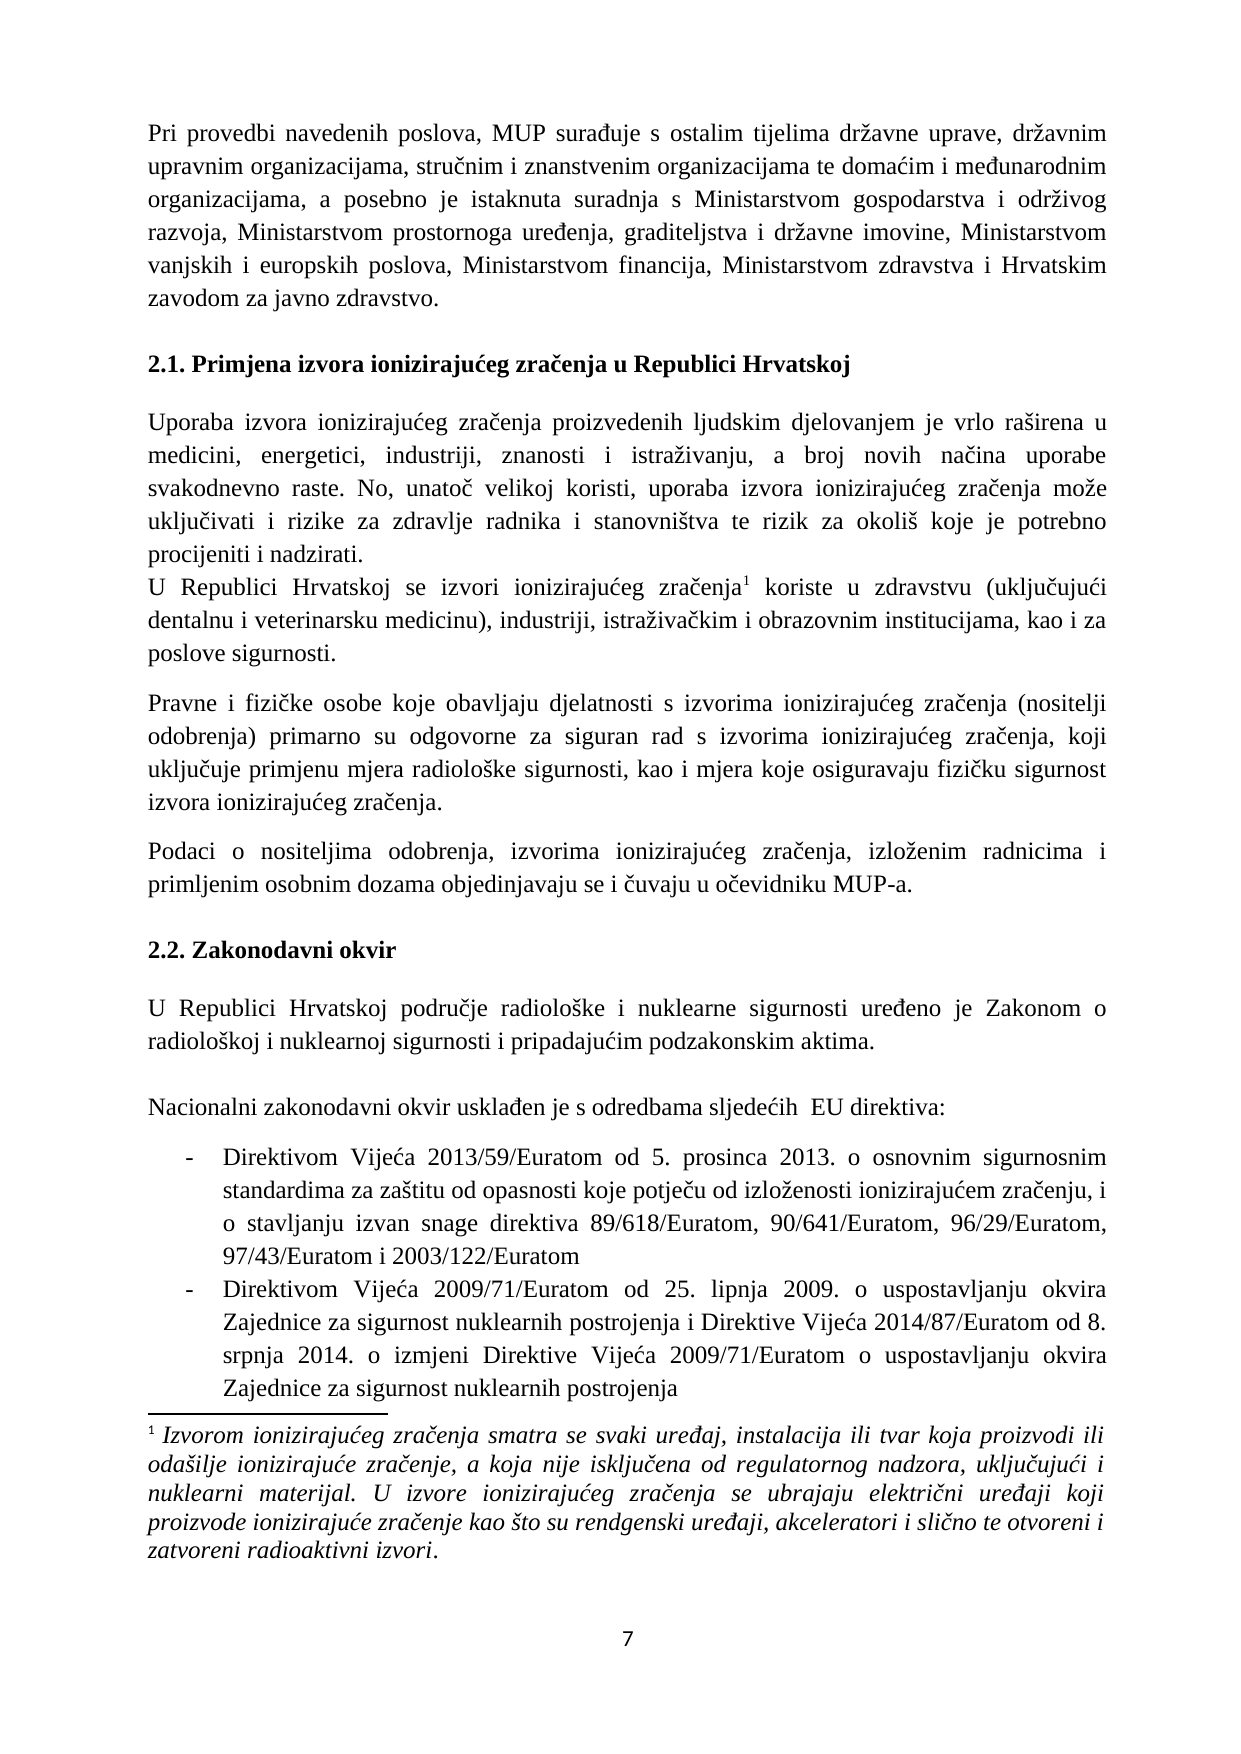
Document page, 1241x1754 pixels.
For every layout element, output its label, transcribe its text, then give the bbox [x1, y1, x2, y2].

text U Republici Hrvatskoj područje radiološke i nuklearne sigurnosti uređeno je Zakonom o radiološkoj i nuklearnoj sigurnosti i pripadajućim podzakonskim aktima. [148, 993, 1107, 1055]
text Uporaba izvora ionizirajućeg zračenja proizvedenih ljudskim djelovanjem je vrlo raširena u medicini, energetici, industriji, znanosti i istraživanju, a broj novih načina uporabe svakodnevno raste. No, unatoč velikoj koristi, uporaba izvora ionizirajućeg zračenja može uključivati i rizike za zdravlje radnika i stanovništva te rizik za okoliš koje je potrebno procijeniti i nadzirati. [148, 407, 1107, 568]
text Pravne i fizičke osobe koje obavljaju djelatnosti s izvorima ionizirajućeg zračenja (nositelji odobrenja) primarno su odgovorne za siguran rad s izvorima ionizirajućeg zračenja, koji uključuje primjenu mjera radiološke sigurnosti, kao i mjera koje osiguravaju fizičku sigurnost izvora ionizirajućeg zračenja. [148, 688, 1107, 816]
text U Republici Hrvatskoj se izvori ionizirajućeg zračenja koriste u zdravstvu (uključujući dentalnu i veterinarsku medicinu), industriji, istraživačkim i obrazovnim institucijama, kao i za poslove sigurnosti. [148, 572, 1107, 667]
list Direktivom Vijeća 2009/71/Euratom od 25. lipnja 2009. o uspostavljanju okvira Zajednice za sigurnost nuklearnih postrojenja i Direktive Vijeća 2014/87/Euratom od 8. srpnja 2014. o izmjeni Direktive Vijeća 2009/71/Euratom o uspostavljanju okvira Zajednice za sigurnost nuklearnih postrojenja [185, 1274, 1107, 1402]
subtitle 2.1. Primjena izvora ionizirajućeg zračenja u Republici Hrvatskoj [148, 349, 1107, 378]
text Nacionalni zakonodavni okvir usklađen je s odredbama sljedećih EU direktiva: [148, 1092, 1107, 1121]
text Podaci o nositeljima odobrenja, izvorima ionizirajućeg zračenja, izloženim radnicima i primljenim osobnim dozama objedinjavaju se i čuvaju u očevidniku MUP-a. [148, 836, 1107, 898]
subtitle 2.2. Zakonodavni okvir [148, 936, 1107, 964]
list Direktivom Vijeća 2013/59/Euratom od 5. prosinca 2013. o osnovnim sigurnosnim standardima za zaštitu od opasnosti koje potječu od izloženosti ionizirajućem zračenju, i o stavljanju izvan snage direktiva 89/618/Euratom, 90/641/Euratom, 96/29/Euratom, 97/43/Euratom i 2003/122/Euratom [185, 1142, 1107, 1269]
text Pri provedbi navedenih poslova, MUP surađuje s ostalim tijelima državne uprave, državnim upravnim organizacijama, stručnim i znanstvenim organizacijama te domaćim i međunarodnim organizacijama, a posebno je istaknuta suradnja s Ministarstvom gospodarstva i održivog razvoja, Ministarstvom prostornoga uređenja, graditeljstva i državne imovine, Ministarstvom vanjskih i europskih poslova, Ministarstvom financija, Ministarstvom zdravstva i Hrvatskim zavodom za javno zdravstvo. [148, 118, 1107, 312]
